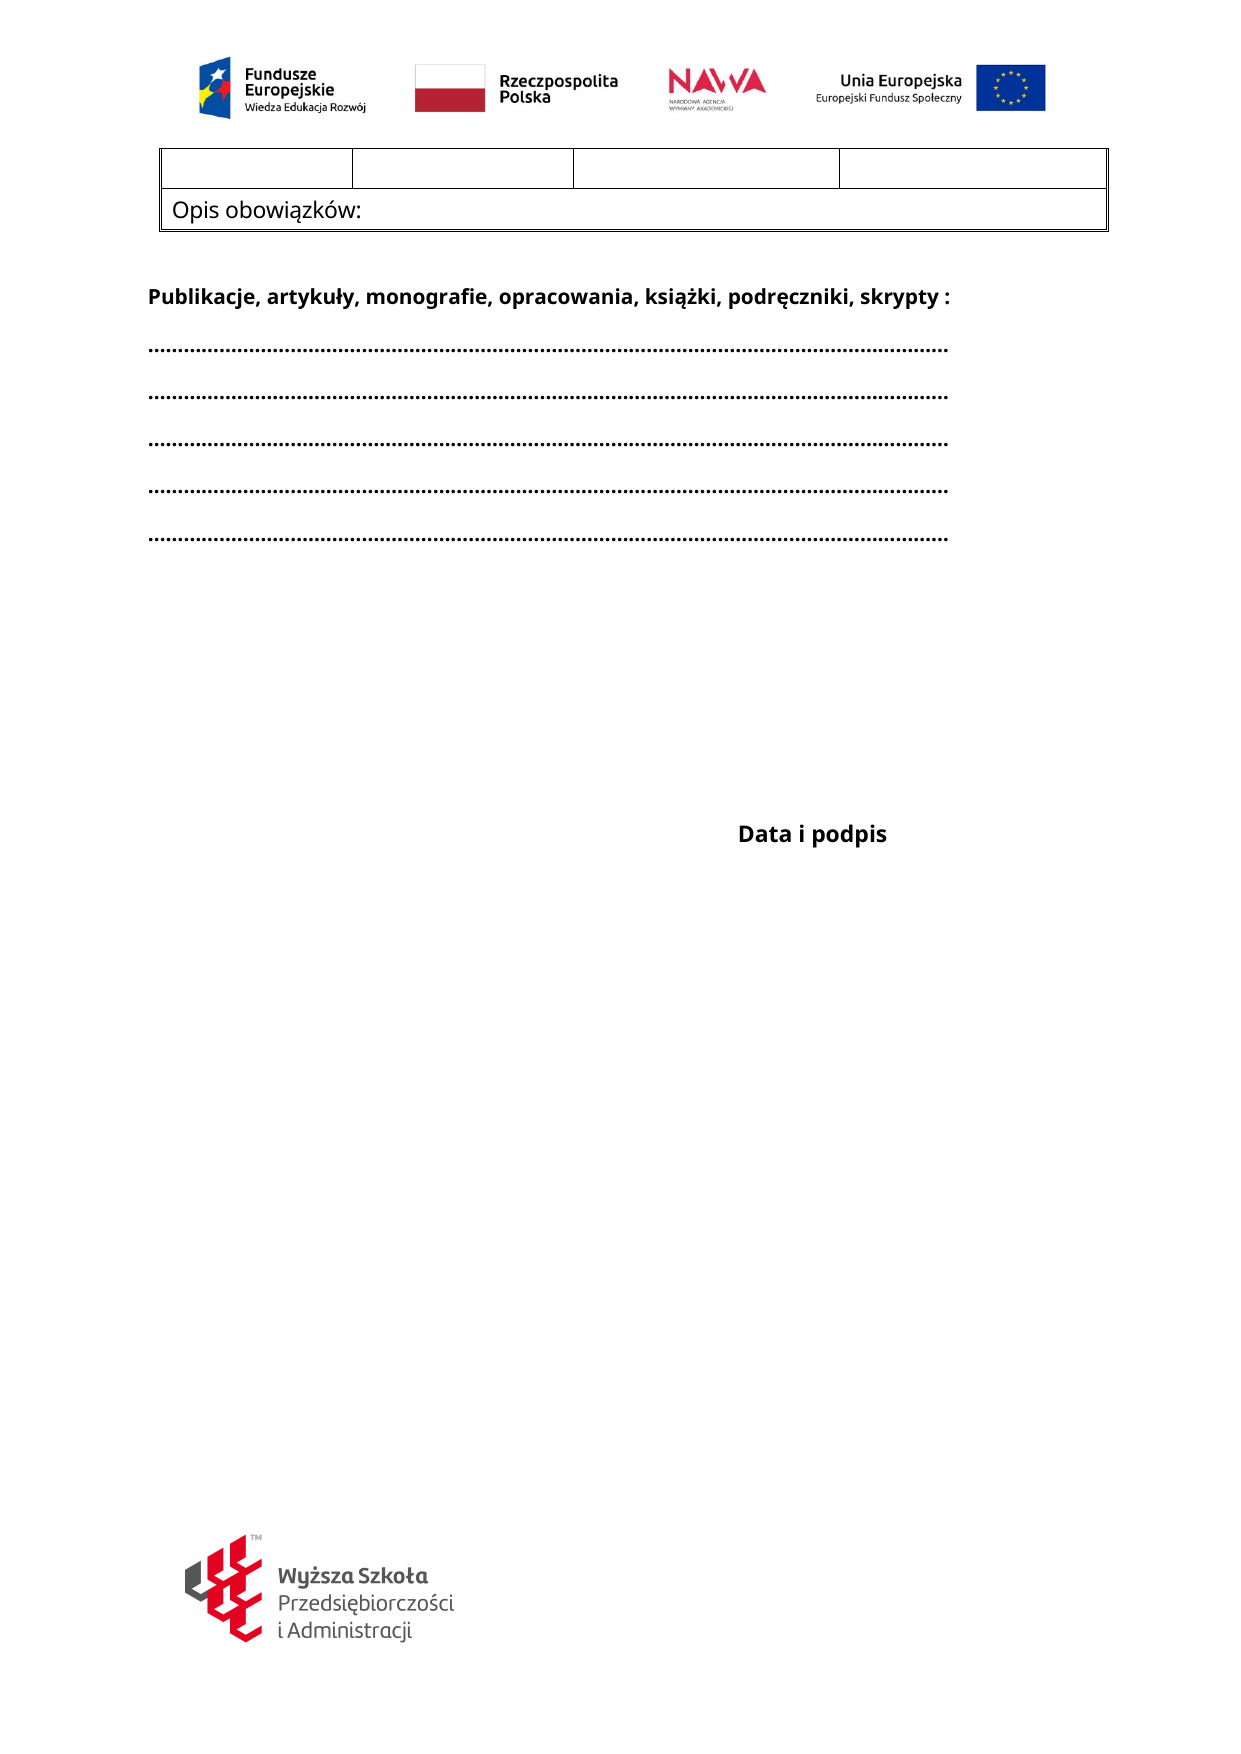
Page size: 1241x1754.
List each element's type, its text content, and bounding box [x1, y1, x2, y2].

text Data i podpis [148, 818, 1093, 849]
text ……………………………………………………………………………………………………………………… [148, 472, 1093, 500]
text ……………………………………………………………………………………………………………………… [148, 330, 1093, 358]
text ……………………………………………………………………………………………………………………… [148, 377, 1093, 405]
picture [147, 1496, 492, 1681]
text Publikacje, artykuły, monografie, opracowania, książki, podręczniki, skrypty : [148, 282, 1093, 311]
table_cell [162, 149, 352, 188]
table_cell Opis obowiązków: [162, 189, 1106, 229]
table_cell [840, 149, 1106, 188]
table_cell [353, 149, 573, 188]
text ……………………………………………………………………………………………………………………… [148, 424, 1093, 453]
picture [178, 29, 1064, 148]
text ……………………………………………………………………………………………………………………… [148, 519, 1093, 547]
table_cell [574, 149, 839, 188]
